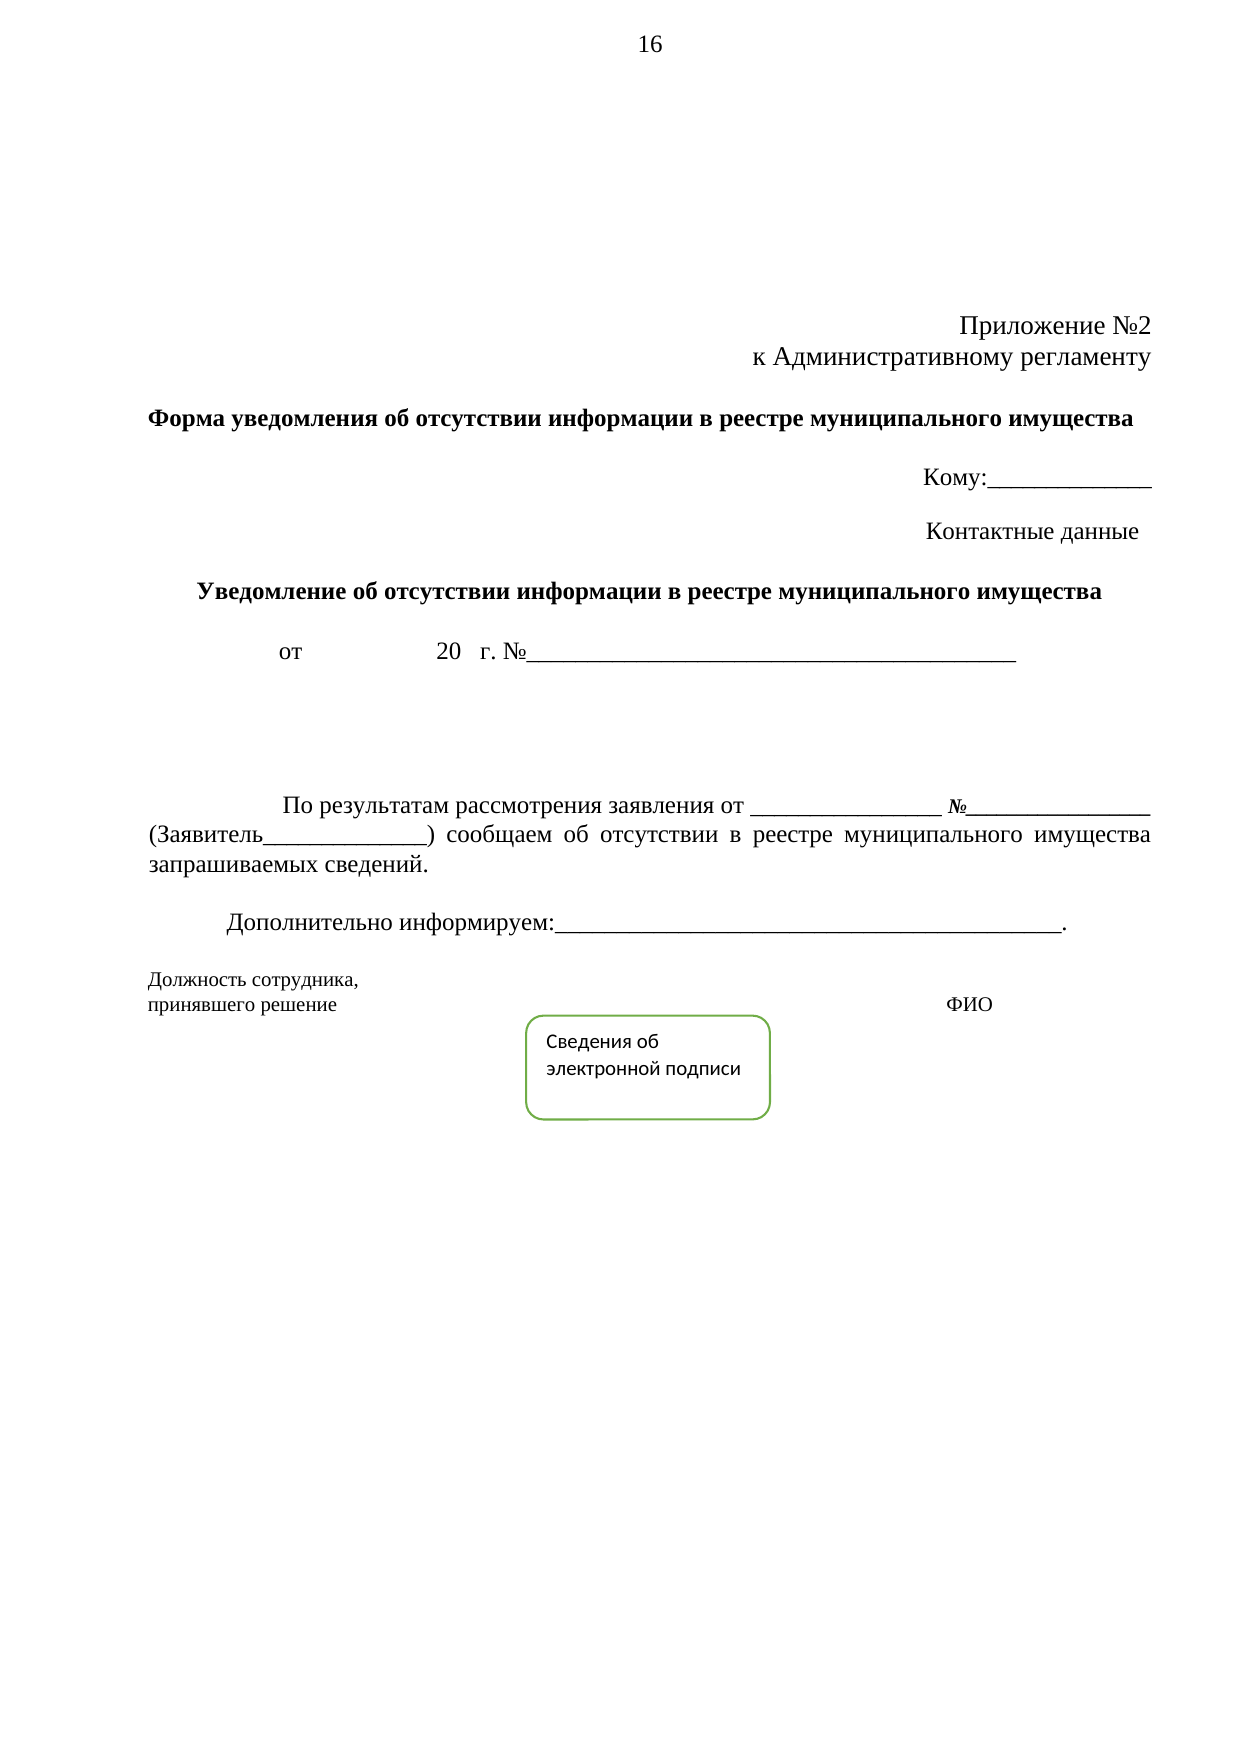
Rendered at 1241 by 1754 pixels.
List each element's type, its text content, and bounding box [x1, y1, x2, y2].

text По результатам рассмотрения заявления от № [148, 790, 1152, 819]
text Контактные данные [148, 516, 1139, 545]
text Дополнительно информируем: . [226, 907, 1152, 936]
text от 20 г. № [148, 636, 1147, 665]
text (Заявитель ) сообщаем об отсутствии в реестре муниципального имущества запрашиваемых сведений. [148, 819, 1152, 878]
text принявшего решение ФИО [148, 991, 1152, 1016]
text Кому: [349, 462, 1152, 491]
text Уведомление об отсутствии информации в реестре муниципального имущества [148, 576, 1151, 606]
text Должность сотрудника, [148, 967, 1152, 991]
text Приложение №2 [148, 309, 1152, 340]
text Форма уведомления об отсутствии информации в реестре муниципального имущества [148, 403, 1152, 432]
text к Административному регламенту [148, 340, 1152, 372]
